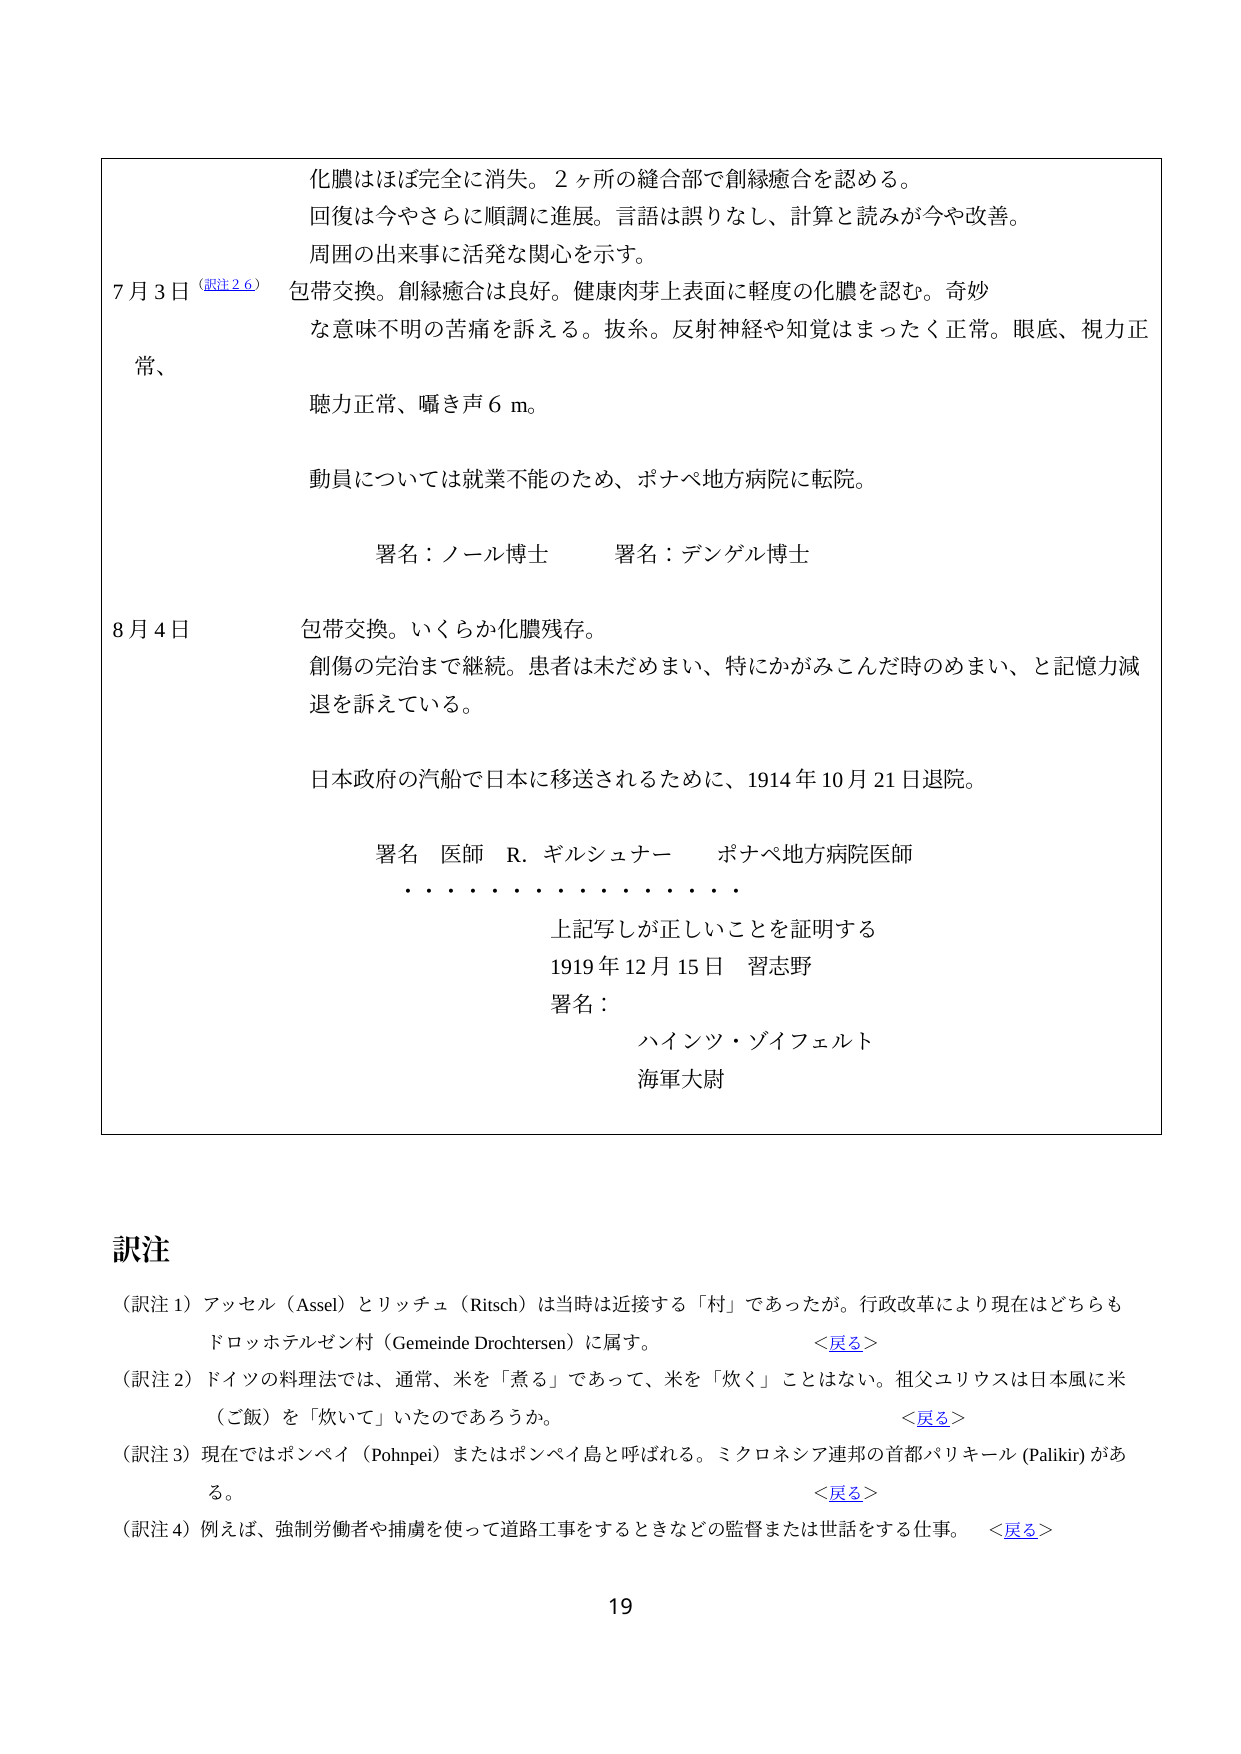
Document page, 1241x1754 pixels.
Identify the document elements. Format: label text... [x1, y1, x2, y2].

text （訳注4）例えば、強制労働者や捕虜を使って道路工事をするときなどの監督または世話をする仕事。 ＜戻る＞ [112, 1510, 1128, 1548]
text 訳注 [112, 1210, 1128, 1285]
text （訳注1）アッセル（Assel）とリッチュ（Ritsch）は当時は近接する「村」であったが。行政改革により現在はどちらもドロッホテルゼン村（Gemeinde Drochtersen）に属す。 ＜戻る＞ [112, 1285, 1128, 1360]
text （訳注3）現在ではポンペイ（Pohnpei）またはポンペイ島と呼ばれる。ミクロネシア連邦の首都パリキール (Palikir) がある。 ＜戻る＞ [112, 1435, 1128, 1510]
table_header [102, 159, 1161, 1134]
text （訳注2）ドイツの料理法では、通常、米を「煮る」であって、米を「炊く」ことはない。祖父ユリウスは日本風に米（ご飯）を「炊いて」いたのであろうか。 ＜戻る＞ [112, 1360, 1128, 1435]
